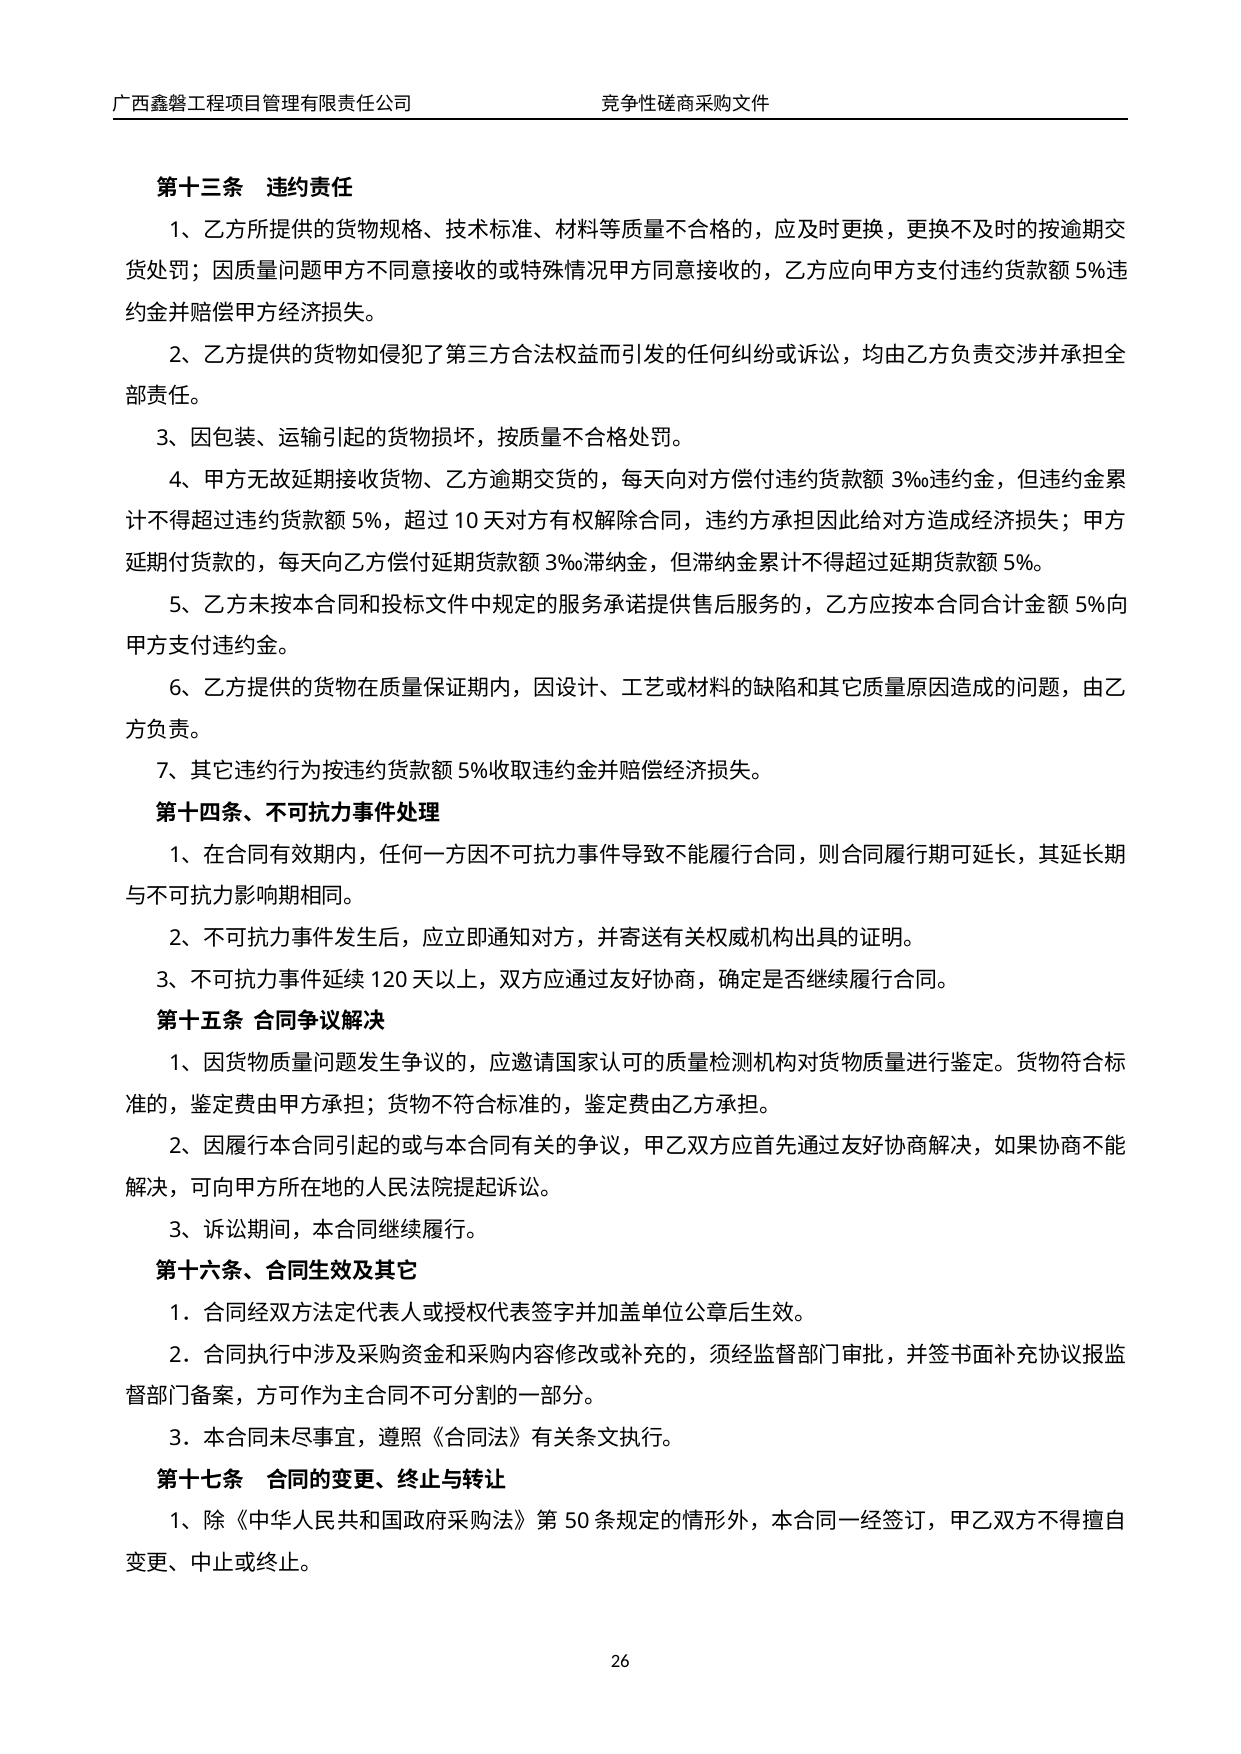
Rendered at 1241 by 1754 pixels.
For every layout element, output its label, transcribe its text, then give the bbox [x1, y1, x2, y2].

text 1、在合同有效期内，任何一方因不可抗力事件导致不能履行合同，则合同履行期可延长，其延长期与不可抗力影响期相同。 [125, 829, 1128, 912]
text 1．合同经双方法定代表人或授权代表签字并加盖单位公章后生效。 [125, 1287, 1128, 1329]
text 2、因履行本合同引起的或与本合同有关的争议，甲乙双方应首先通过友好协商解决，如果协商不能解决，可向甲方所在地的人民法院提起诉讼。 [125, 1120, 1128, 1204]
text 4、甲方无故延期接收货物、乙方逾期交货的，每天向对方偿付违约货款额3‰违约金，但违约金累计不得超过违约货款额5%，超过10天对方有权解除合同，违约方承担因此给对方造成经济损失；甲方延期付货款的，每天向乙方偿付延期货款额3‰滞纳金，但滞纳金累计不得超过延期货款额5%。 [125, 454, 1128, 579]
text 第十四条、不可抗力事件处理 [156, 787, 1128, 829]
text 第十七条 合同的变更、终止与转让 [156, 1454, 1128, 1495]
text 3、不可抗力事件延续120天以上，双方应通过友好协商，确定是否继续履行合同。 [156, 954, 1128, 995]
text 2、乙方提供的货物如侵犯了第三方合法权益而引发的任何纠纷或诉讼，均由乙方负责交涉并承担全部责任。 [125, 329, 1128, 412]
text 第十三条 违约责任 [156, 162, 1128, 204]
text 1、除《中华人民共和国政府采购法》第50条规定的情形外，本合同一经签订，甲乙双方不得擅自变更、中止或终止。 [125, 1495, 1128, 1579]
text 6、乙方提供的货物在质量保证期内，因设计、工艺或材料的缺陷和其它质量原因造成的问题，由乙方负责。 [125, 662, 1128, 745]
text 第十五条 合同争议解决 [156, 995, 1128, 1037]
text 5、乙方未按本合同和投标文件中规定的服务承诺提供售后服务的，乙方应按本合同合计金额 5%向甲方支付违约金。 [125, 579, 1128, 662]
text 2．合同执行中涉及采购资金和采购内容修改或补充的，须经监督部门审批，并签书面补充协议报监督部门备案，方可作为主合同不可分割的一部分。 [125, 1329, 1128, 1412]
text 2、不可抗力事件发生后，应立即通知对方，并寄送有关权威机构出具的证明。 [125, 912, 1128, 954]
text 3．本合同未尽事宜，遵照《合同法》有关条文执行。 [125, 1412, 1128, 1454]
text 7、其它违约行为按违约货款额5%收取违约金并赔偿经济损失。 [156, 745, 1128, 787]
text 第十六条、合同生效及其它 [156, 1245, 1128, 1287]
text 3、诉讼期间，本合同继续履行。 [125, 1204, 1128, 1245]
text 1、乙方所提供的货物规格、技术标准、材料等质量不合格的，应及时更换，更换不及时的按逾期交货处罚；因质量问题甲方不同意接收的或特殊情况甲方同意接收的，乙方应向甲方支付违约货款额 5%违约金并赔偿甲方经济损失。 [125, 204, 1128, 329]
text 3、因包装、运输引起的货物损坏，按质量不合格处罚。 [156, 412, 1128, 454]
text 1、因货物质量问题发生争议的，应邀请国家认可的质量检测机构对货物质量进行鉴定。货物符合标准的，鉴定费由甲方承担；货物不符合标准的，鉴定费由乙方承担。 [125, 1037, 1128, 1120]
